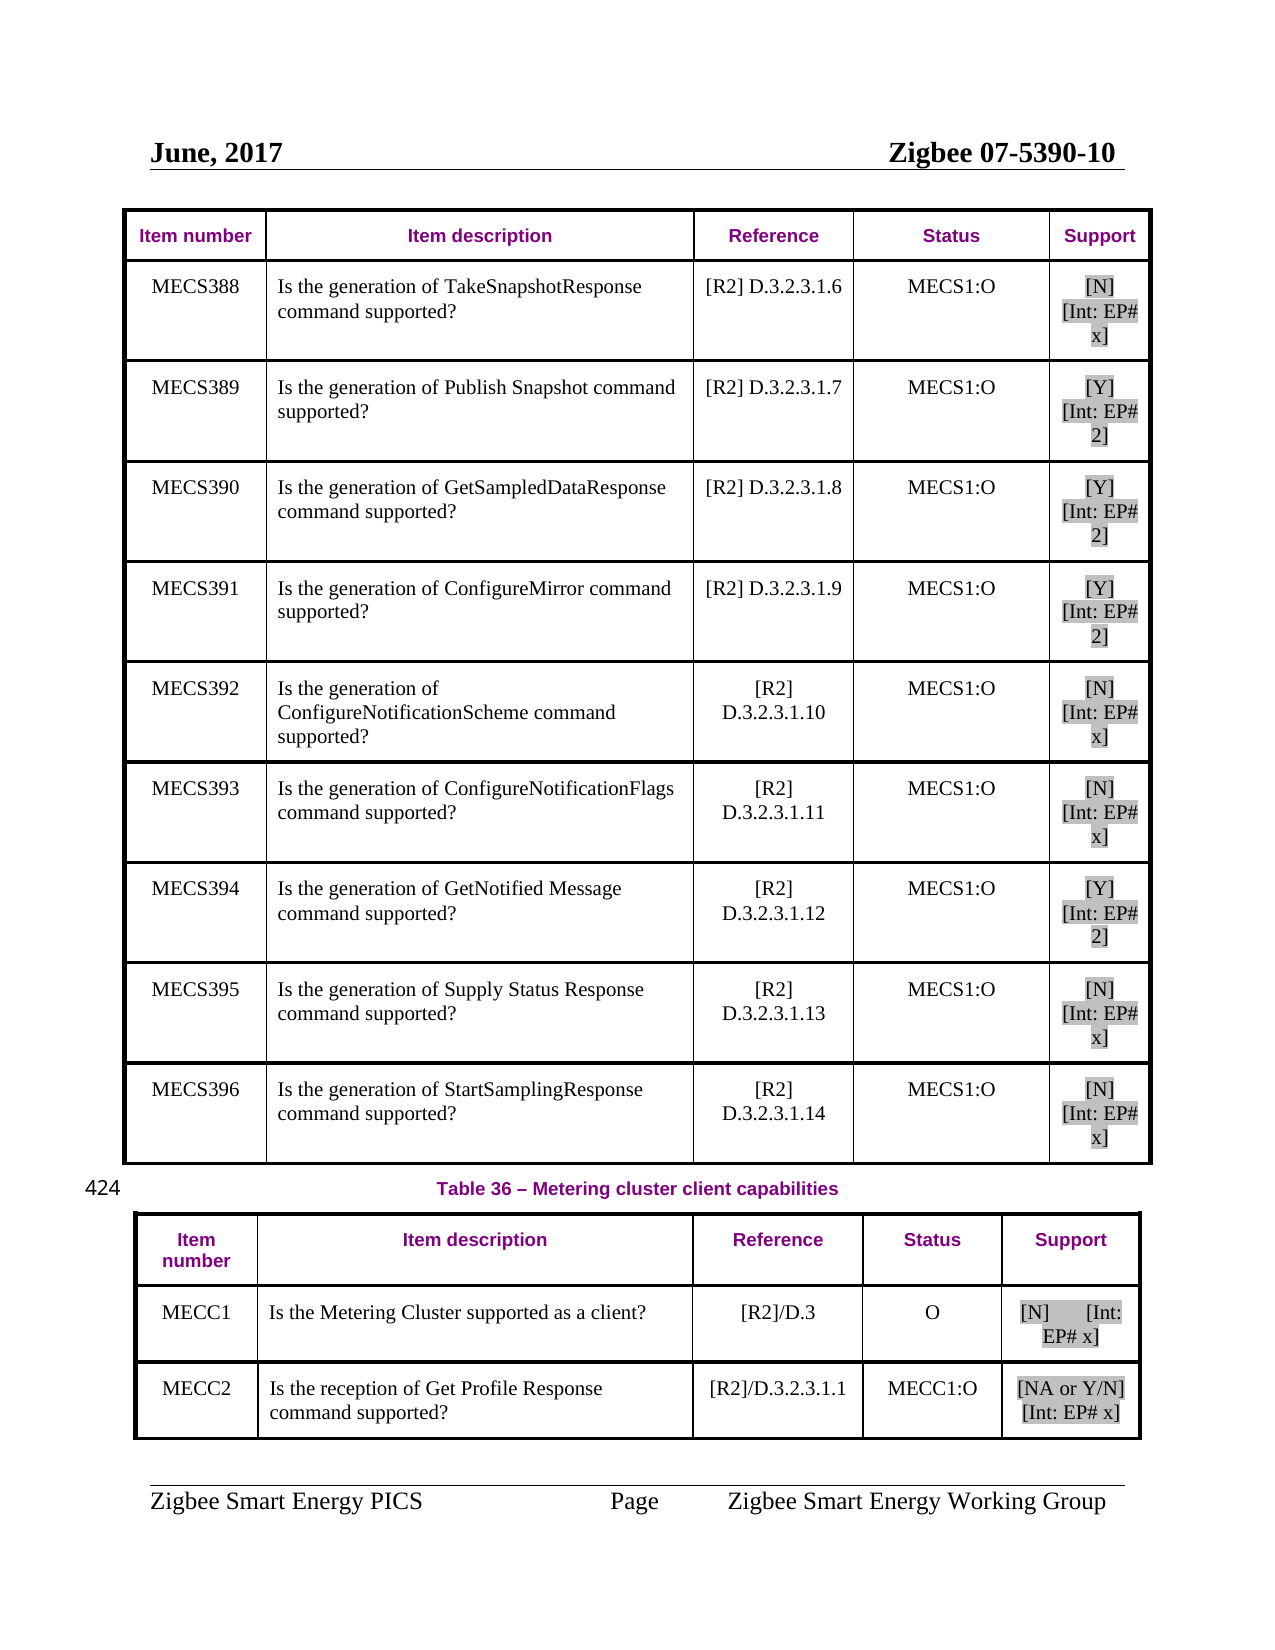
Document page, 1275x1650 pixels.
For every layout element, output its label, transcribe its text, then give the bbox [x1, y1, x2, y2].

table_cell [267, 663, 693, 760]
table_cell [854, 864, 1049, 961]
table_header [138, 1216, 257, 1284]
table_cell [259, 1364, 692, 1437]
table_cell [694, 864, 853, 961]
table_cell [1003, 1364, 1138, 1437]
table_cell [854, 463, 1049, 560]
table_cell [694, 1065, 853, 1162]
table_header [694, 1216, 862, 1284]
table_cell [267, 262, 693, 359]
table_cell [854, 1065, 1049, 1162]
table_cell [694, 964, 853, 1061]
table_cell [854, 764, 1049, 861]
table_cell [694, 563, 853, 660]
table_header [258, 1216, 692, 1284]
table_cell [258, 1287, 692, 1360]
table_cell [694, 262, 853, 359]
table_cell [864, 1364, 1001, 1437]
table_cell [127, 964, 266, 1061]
table_header Reference [695, 212, 853, 259]
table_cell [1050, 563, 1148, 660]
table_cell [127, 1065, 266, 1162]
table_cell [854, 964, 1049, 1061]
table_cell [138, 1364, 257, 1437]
table_header Item number [127, 212, 265, 259]
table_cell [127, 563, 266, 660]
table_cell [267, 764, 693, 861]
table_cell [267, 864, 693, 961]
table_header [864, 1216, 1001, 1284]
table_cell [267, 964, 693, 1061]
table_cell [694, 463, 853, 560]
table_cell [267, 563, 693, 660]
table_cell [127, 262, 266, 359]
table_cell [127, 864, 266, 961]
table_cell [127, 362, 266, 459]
table_header Status [854, 212, 1049, 259]
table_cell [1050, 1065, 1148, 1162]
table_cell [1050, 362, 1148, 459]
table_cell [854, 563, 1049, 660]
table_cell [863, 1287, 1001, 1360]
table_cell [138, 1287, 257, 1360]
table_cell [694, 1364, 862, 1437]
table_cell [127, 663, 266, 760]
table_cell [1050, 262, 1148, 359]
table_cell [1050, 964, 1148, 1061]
table_header Support [1050, 212, 1148, 259]
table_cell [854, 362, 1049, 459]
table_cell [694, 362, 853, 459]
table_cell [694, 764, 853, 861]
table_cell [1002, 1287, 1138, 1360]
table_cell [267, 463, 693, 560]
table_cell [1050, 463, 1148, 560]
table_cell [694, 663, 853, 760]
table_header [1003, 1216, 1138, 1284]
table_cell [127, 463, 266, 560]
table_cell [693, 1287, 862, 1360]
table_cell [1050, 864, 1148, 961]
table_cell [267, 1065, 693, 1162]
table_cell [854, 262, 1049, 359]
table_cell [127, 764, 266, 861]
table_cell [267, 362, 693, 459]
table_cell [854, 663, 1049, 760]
table_header Item description [267, 212, 693, 259]
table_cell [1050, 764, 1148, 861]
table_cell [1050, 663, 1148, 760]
